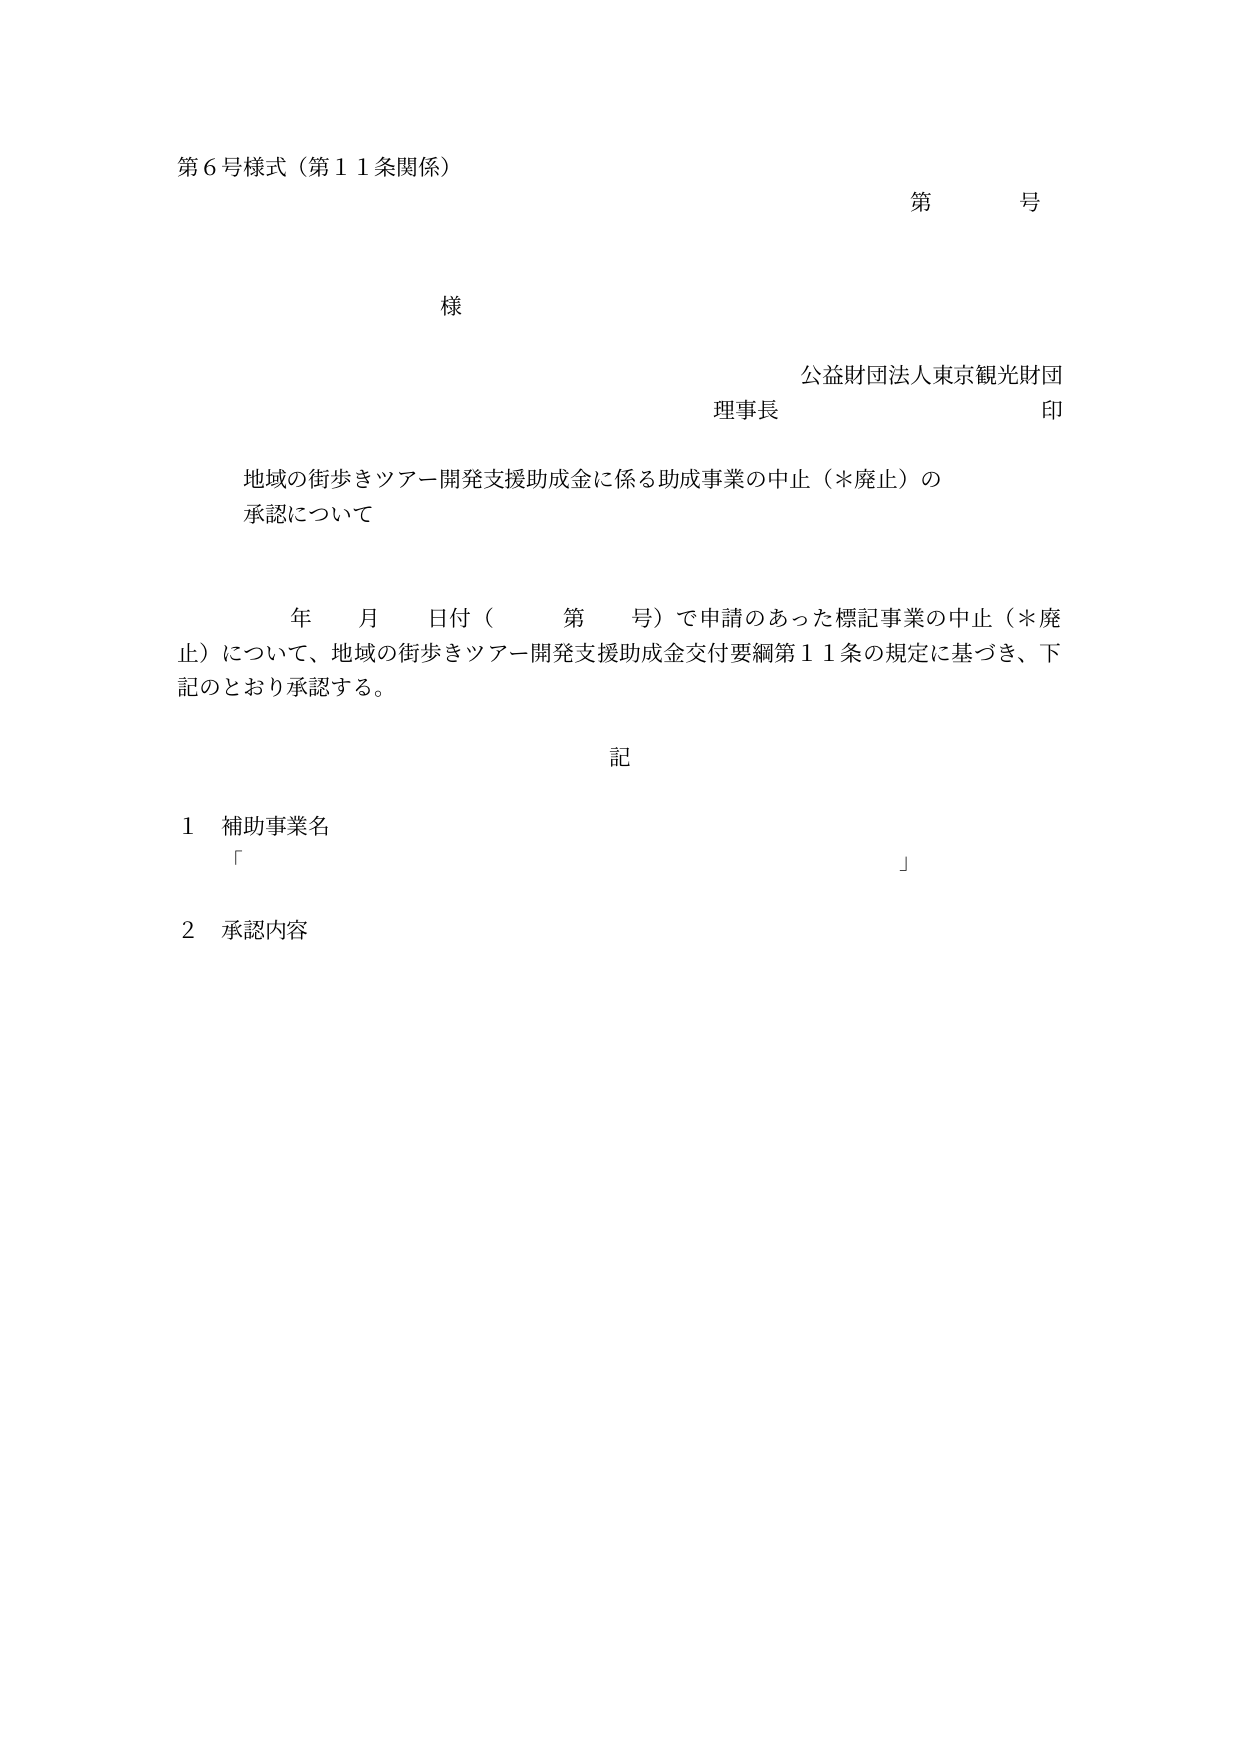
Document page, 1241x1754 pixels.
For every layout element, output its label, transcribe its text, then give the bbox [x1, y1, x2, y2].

text １ 補助事業名 [177, 808, 1063, 842]
text ２ 承認内容 [177, 912, 1063, 946]
text 記 [177, 738, 1063, 773]
text 第 号 [177, 183, 1041, 218]
text 第６号様式（第１１条関係） [177, 148, 1063, 183]
text 承認について [221, 495, 1063, 530]
text 地域の街歩きツアー開発支援助成金に係る助成事業の中止（＊廃止）の [221, 461, 1063, 495]
text 公益財団法人東京観光財団 [177, 357, 1063, 391]
text 年 月 日付（ 第 号）で申請のあった標記事業の中止（＊廃止）について、地域の街歩きツアー開発支援助成金交付要綱第１１条の規定に基づき、下記のとおり承認する。 [177, 599, 1063, 703]
text 理事長 印 [177, 391, 1063, 426]
text 「 」 [177, 842, 1063, 877]
text 様 [177, 287, 1063, 322]
